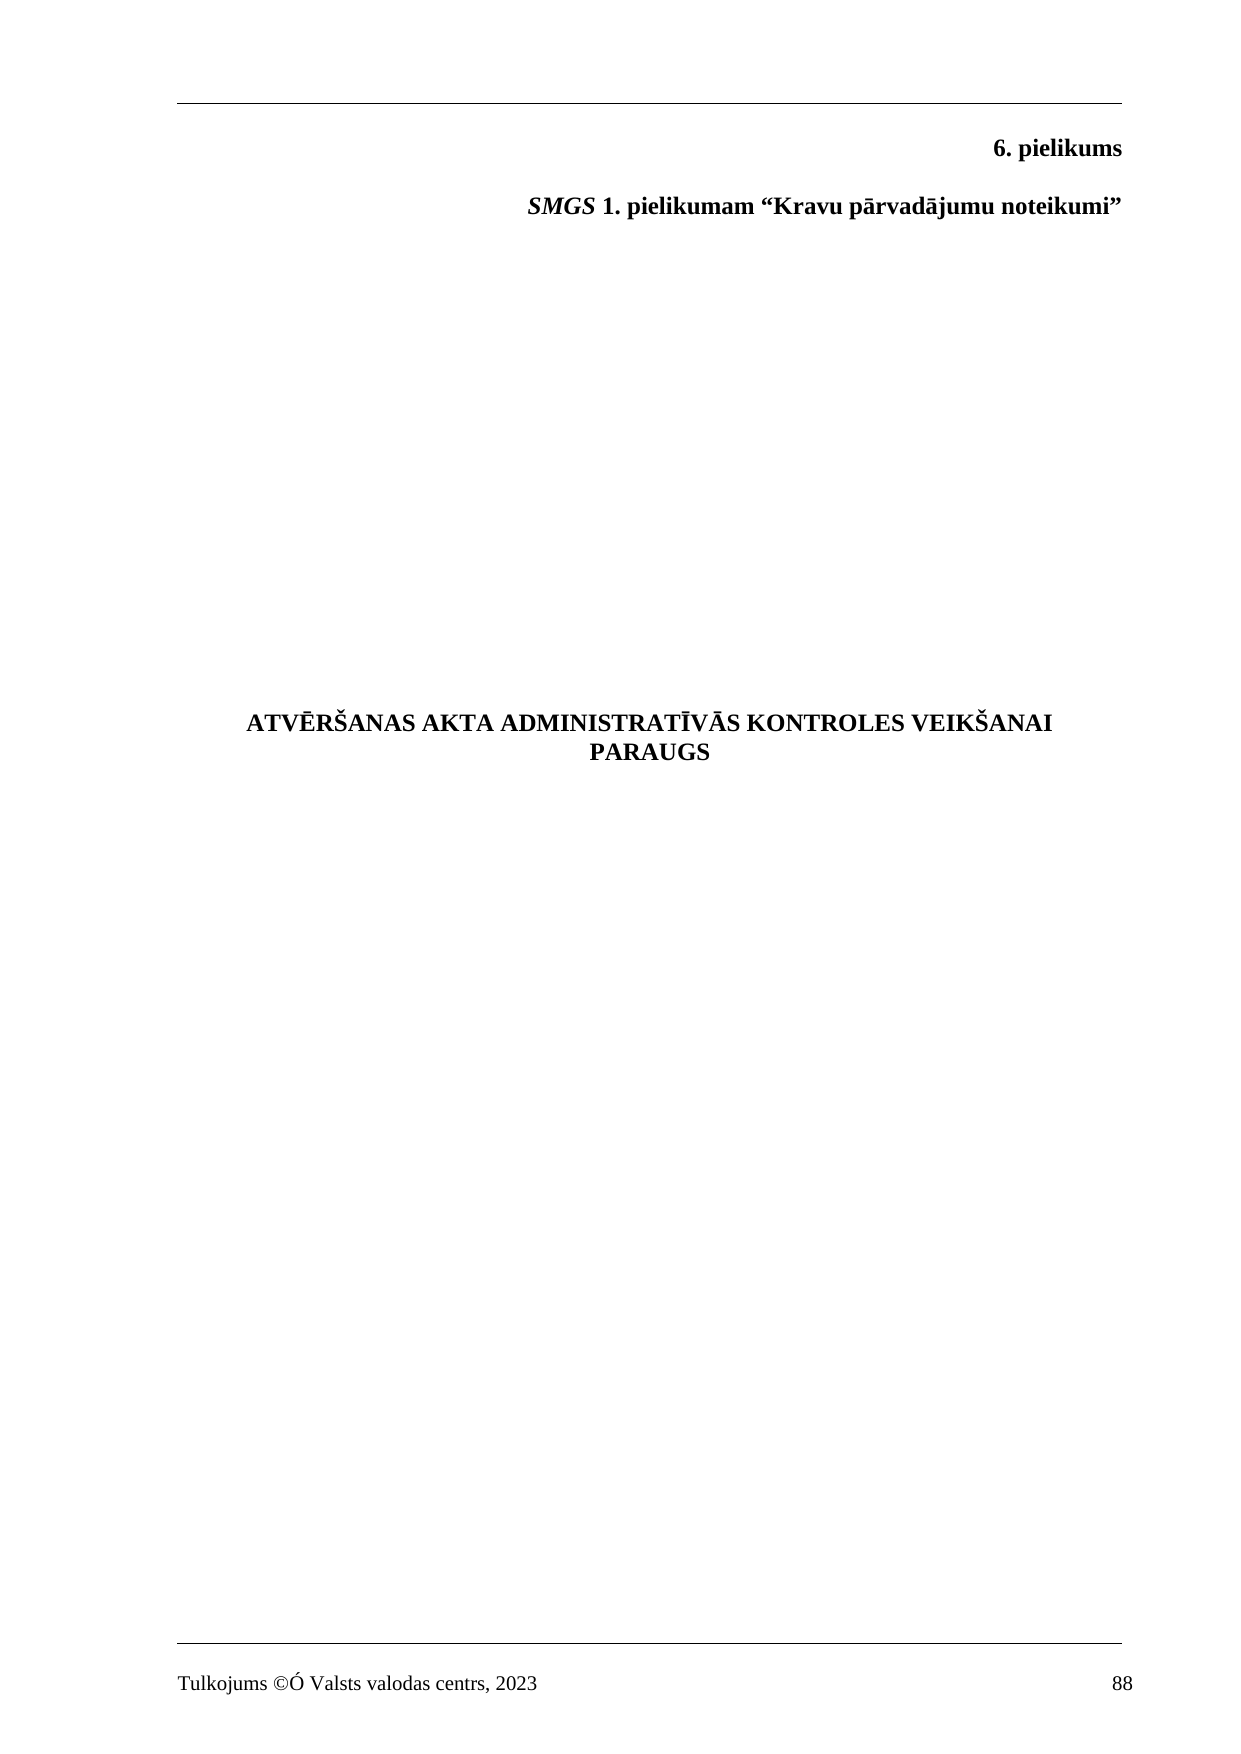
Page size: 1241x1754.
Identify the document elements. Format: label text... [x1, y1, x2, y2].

text PARAUGS [177, 737, 1122, 766]
text ATVĒRŠANAS AKTA ADMINISTRATĪVĀS KONTROLES VEIKŠANAI [177, 708, 1122, 737]
subtitle 6. pielikums [177, 133, 1122, 162]
text SMGS 1. pielikumam “Kravu pārvadājumu noteikumi” [177, 191, 1122, 219]
